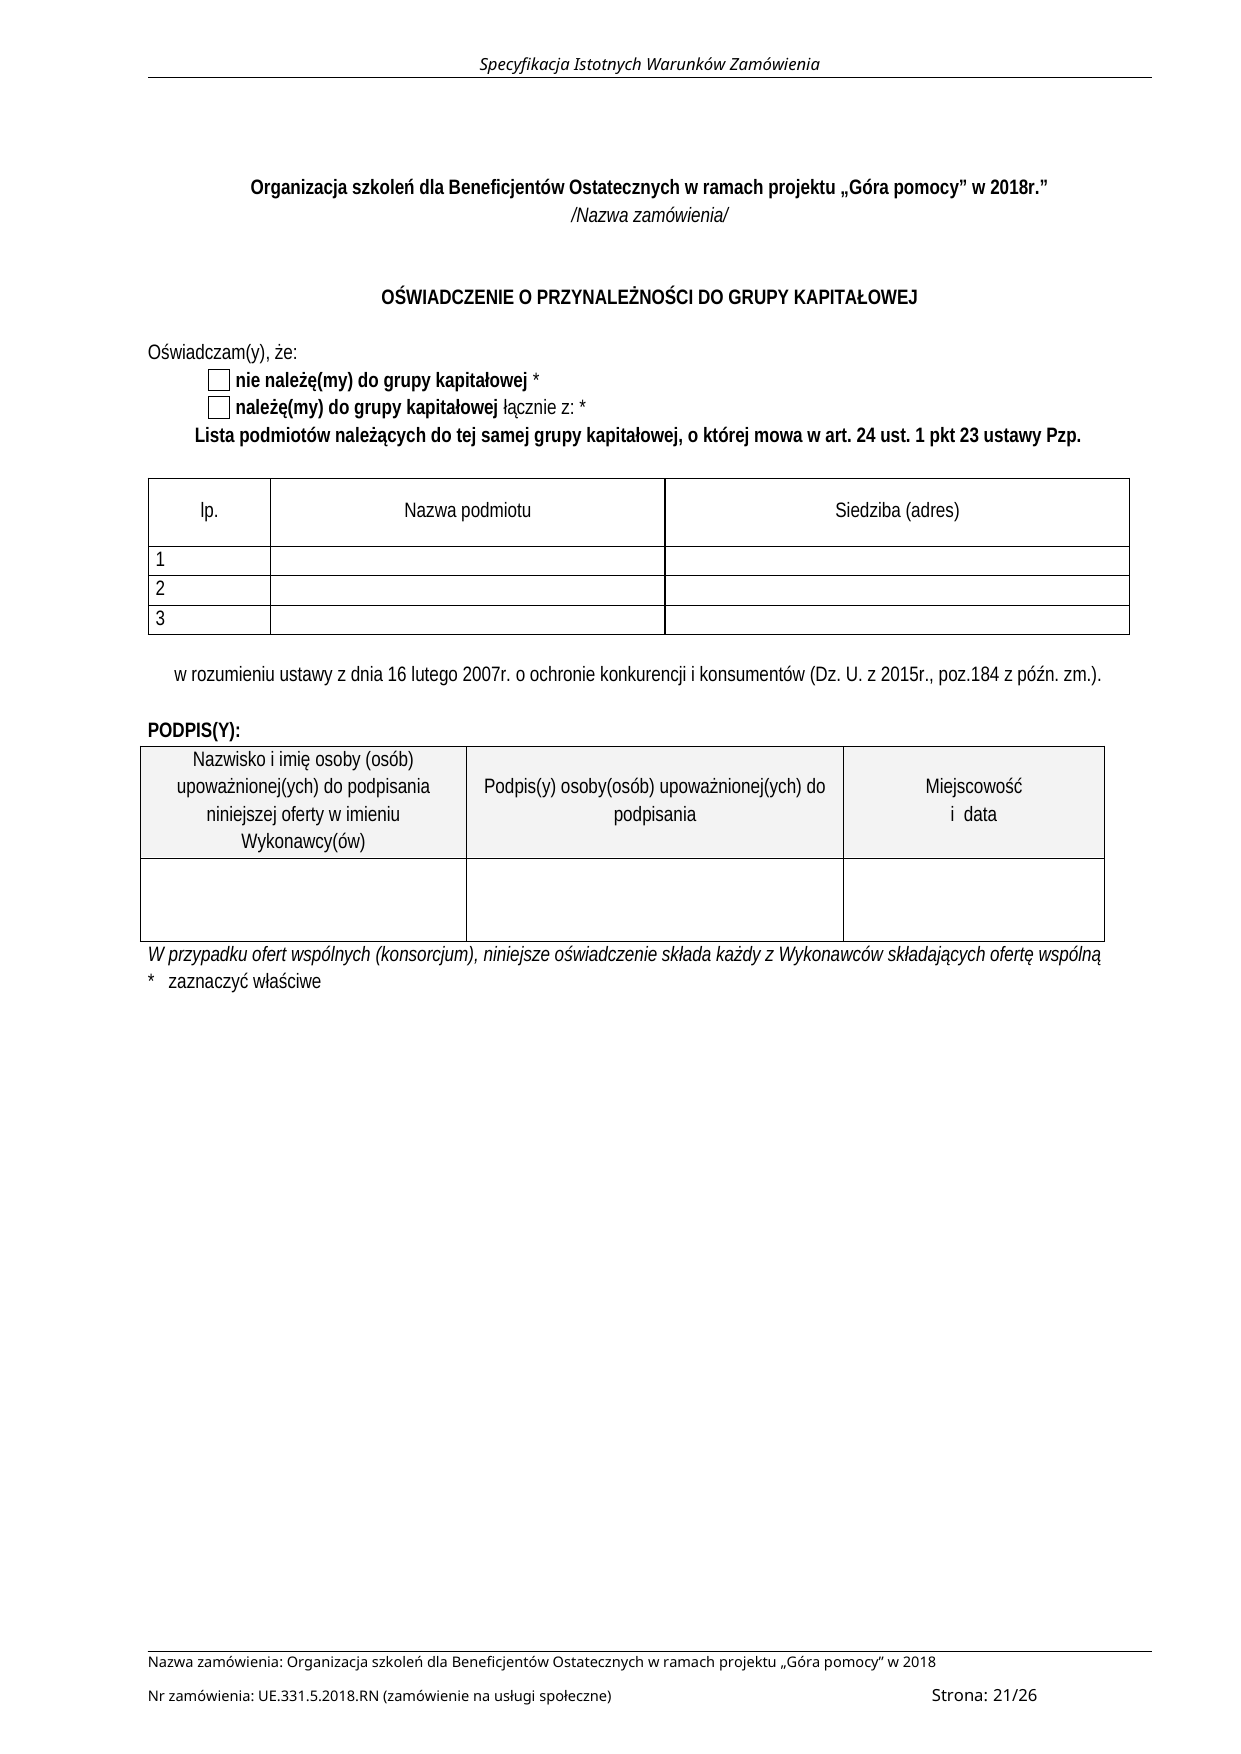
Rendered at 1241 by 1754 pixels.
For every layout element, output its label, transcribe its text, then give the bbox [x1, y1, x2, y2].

text PODPIS(Y): [148, 718, 1152, 742]
text OŚWIADCZENIE O PRZYNALEŻNOŚCI DO GRUPY KAPITAŁOWEJ [148, 285, 1152, 309]
text Organizacja szkoleń dla Beneficjentów Ostatecznych w ramach projektu „Góra pomocy” w 2018r.” [148, 175, 1152, 199]
text W przypadku ofert wspólnych (konsorcjum), niniejsze oświadczenie składa każdy z Wykonawców składających ofertę wspólną [148, 942, 1152, 966]
table_header Miejscowość i data [844, 747, 1104, 857]
list należę(my) do grupy kapitałowej łącznie z: * [169, 395, 1152, 419]
table_header Nazwisko i imię osoby (osób) upoważnionej(ych) do podpisania niniejszej oferty w imieniu Wykonawcy(ów) [141, 747, 466, 857]
text Oświadczam(y), że: [148, 340, 1152, 364]
table_header Podpis(y) osoby(osób) upoważnionej(ych) do podpisania [467, 747, 843, 857]
table_cell [467, 859, 843, 941]
list nie należę(my) do grupy kapitałowej * [169, 368, 1152, 392]
table_cell [141, 859, 466, 941]
table_cell [844, 859, 1104, 941]
text /Nazwa zamówienia/ [148, 203, 1152, 227]
table_header Lista podmiotów należących do tej samej grupy kapitałowej, o której mowa w art. 24 ust. 1 pkt 23 ustawy Pzp. w rozumieniu ustawy z dnia 16 lutego 2007r. o ochronie konkurencji i konsumentów (Dz. U. z 2015r., poz.184 z późn. zm.). [136, 423, 1141, 691]
text * zaznaczyć właściwe [148, 969, 1152, 993]
